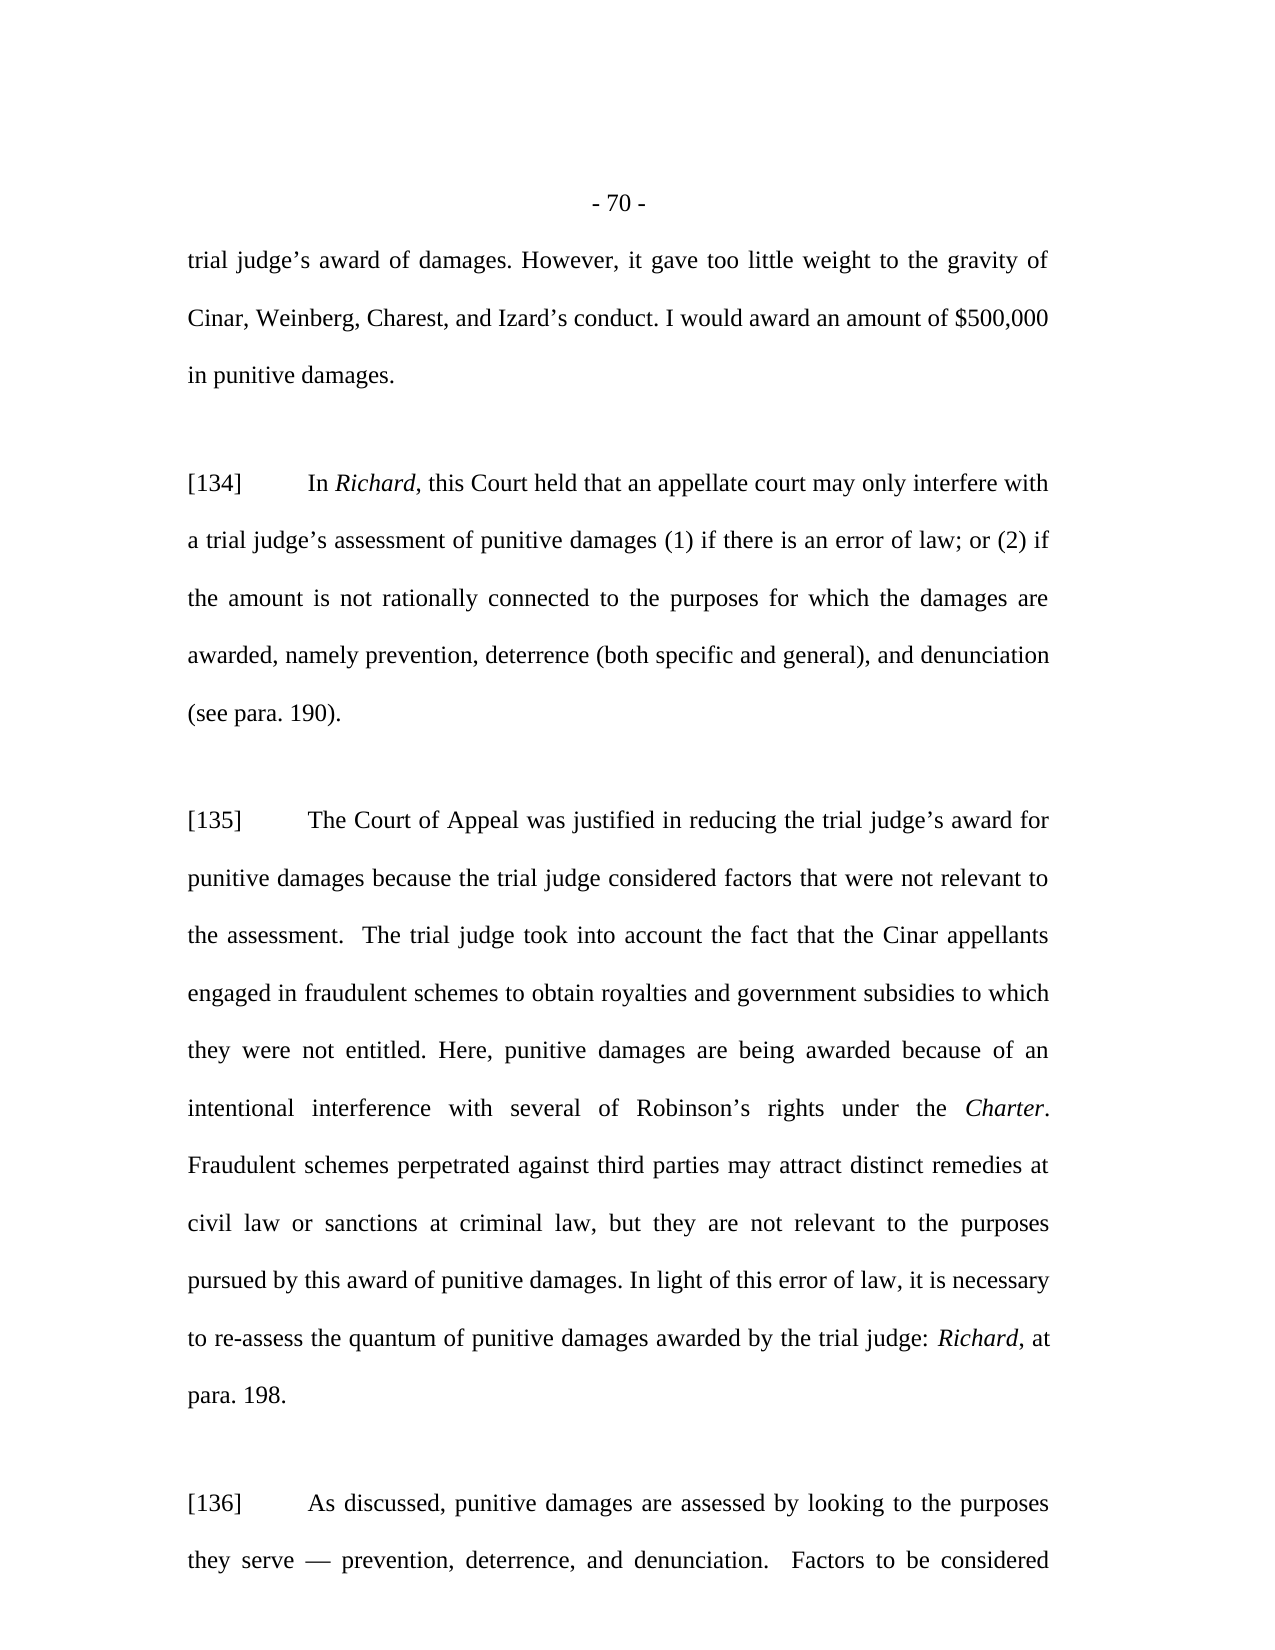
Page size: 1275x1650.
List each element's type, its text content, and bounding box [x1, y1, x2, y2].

text In Richard, this Court held that an appellate court may only interfere with a trial judge’s assessment of punitive damages (1) if there is an error of law; or (2) if the amount is not rationally connected to the purposes for which the damages are awarded, namely prevention, deterrence (both specific and general), and denunciation (see para. 190). [187, 468, 1050, 726]
text The Court of Appeal was justified in reducing the trial judge’s award for punitive damages because the trial judge considered factors that were not relevant to the assessment. The trial judge took into account the fact that the Cinar appellants engaged in fraudulent schemes to obtain royalties and government subsidies to which they were not entitled. Here, punitive damages are being awarded because of an intentional interference with several of Robinson’s rights under the Charter. Fraudulent schemes perpetrated against third parties may attract distinct remedies at civil law or sanctions at criminal law, but they are not relevant to the purposes pursued by this award of punitive damages. In light of this error of law, it is necessary to re-assess the quantum of punitive damages awarded by the trial judge: Richard, at para. 198. [187, 805, 1050, 1409]
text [187, 245, 1050, 389]
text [187, 1488, 1050, 1574]
